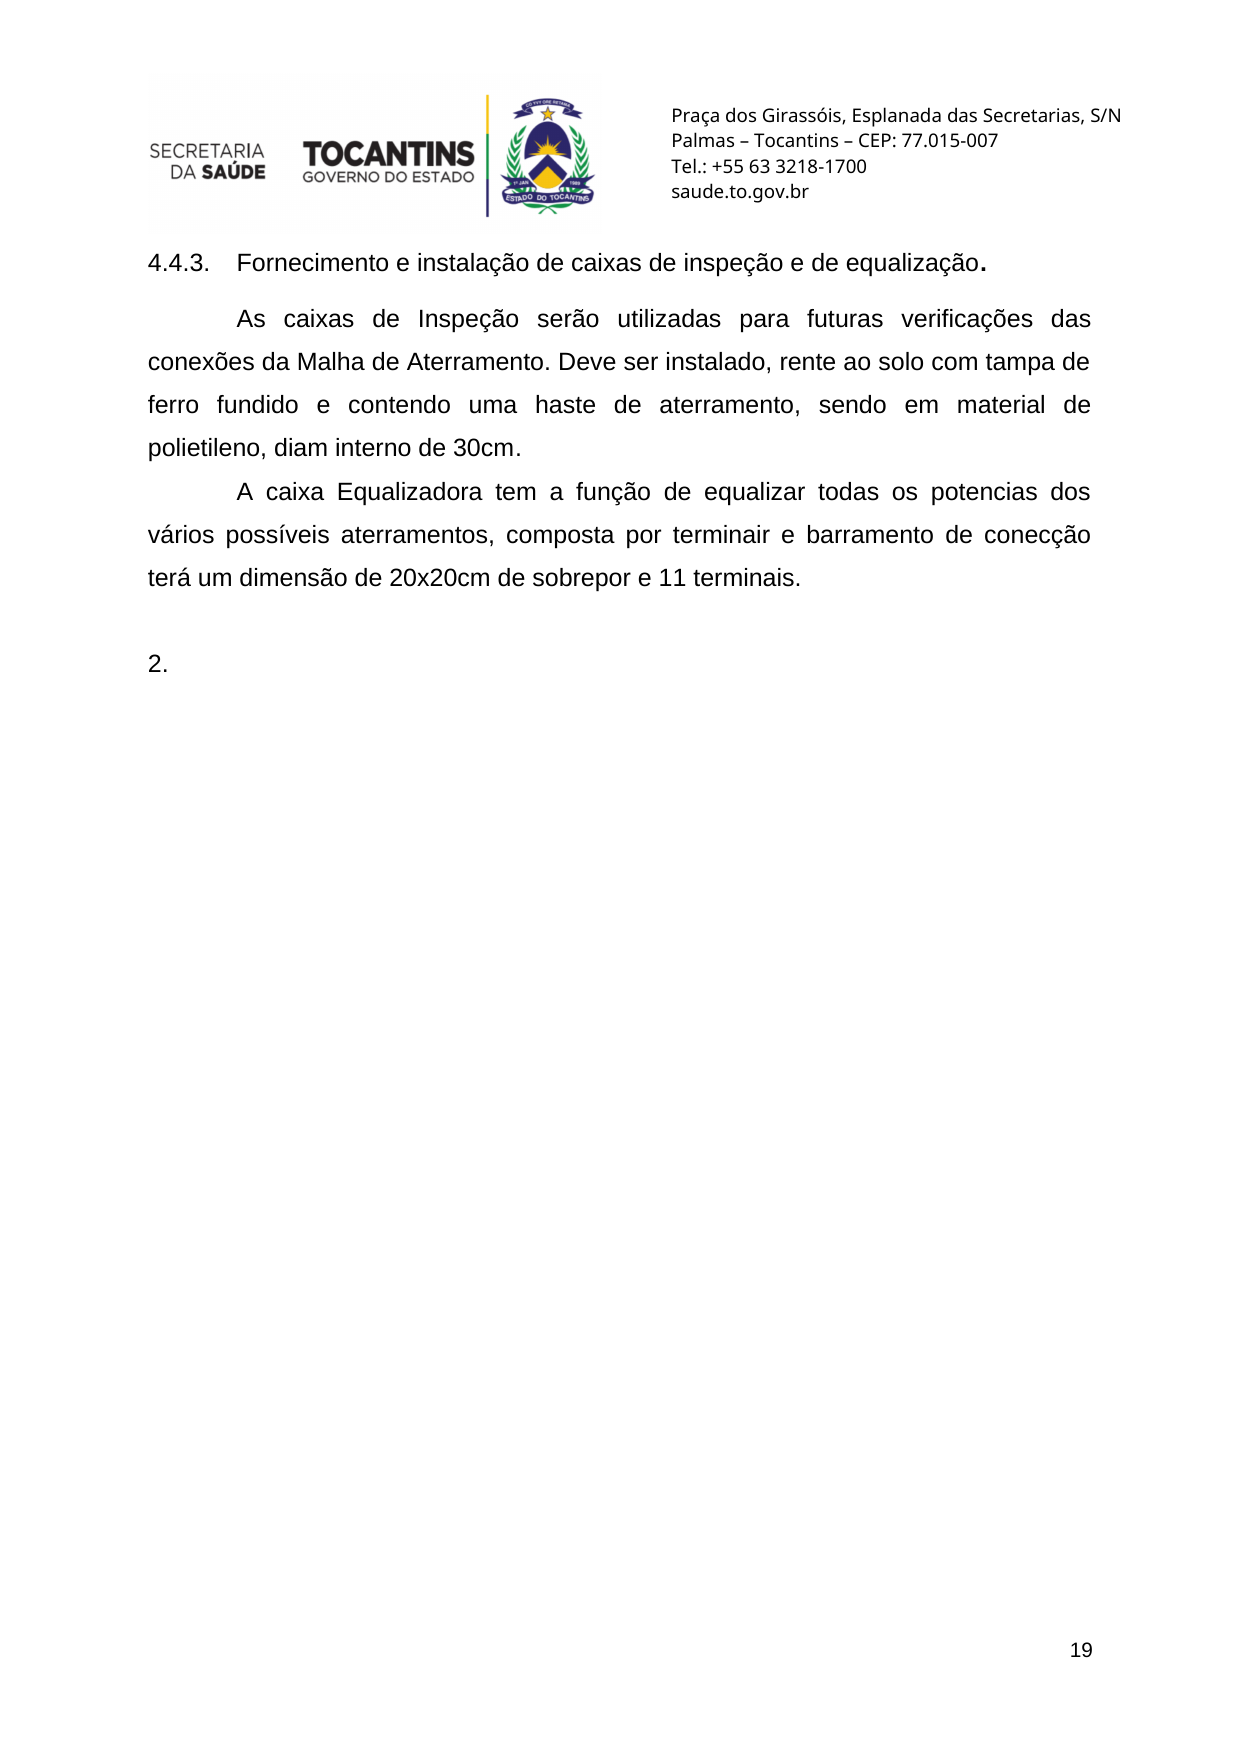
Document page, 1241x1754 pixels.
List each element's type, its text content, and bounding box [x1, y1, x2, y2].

picture [147, 73, 603, 234]
subtitle Fornecimento e instalação de caixas de inspeção e de equalização. [148, 248, 1092, 277]
list As caixas de Inspeção serão utilizadas para futuras verificações das conexões da Malha de Aterramento. Deve ser instalado, rente ao solo com tampa de ferro fundido e contendo uma haste de aterramento, sendo em material de polietileno, diam interno de 30cm. [148, 304, 1092, 462]
list A caixa Equalizadora tem a função de equalizar todas os potencias dos vários possíveis aterramentos, composta por terminair e barramento de conecção terá um dimensão de 20x20cm de sobrepor e 11 terminais. [148, 477, 1092, 592]
